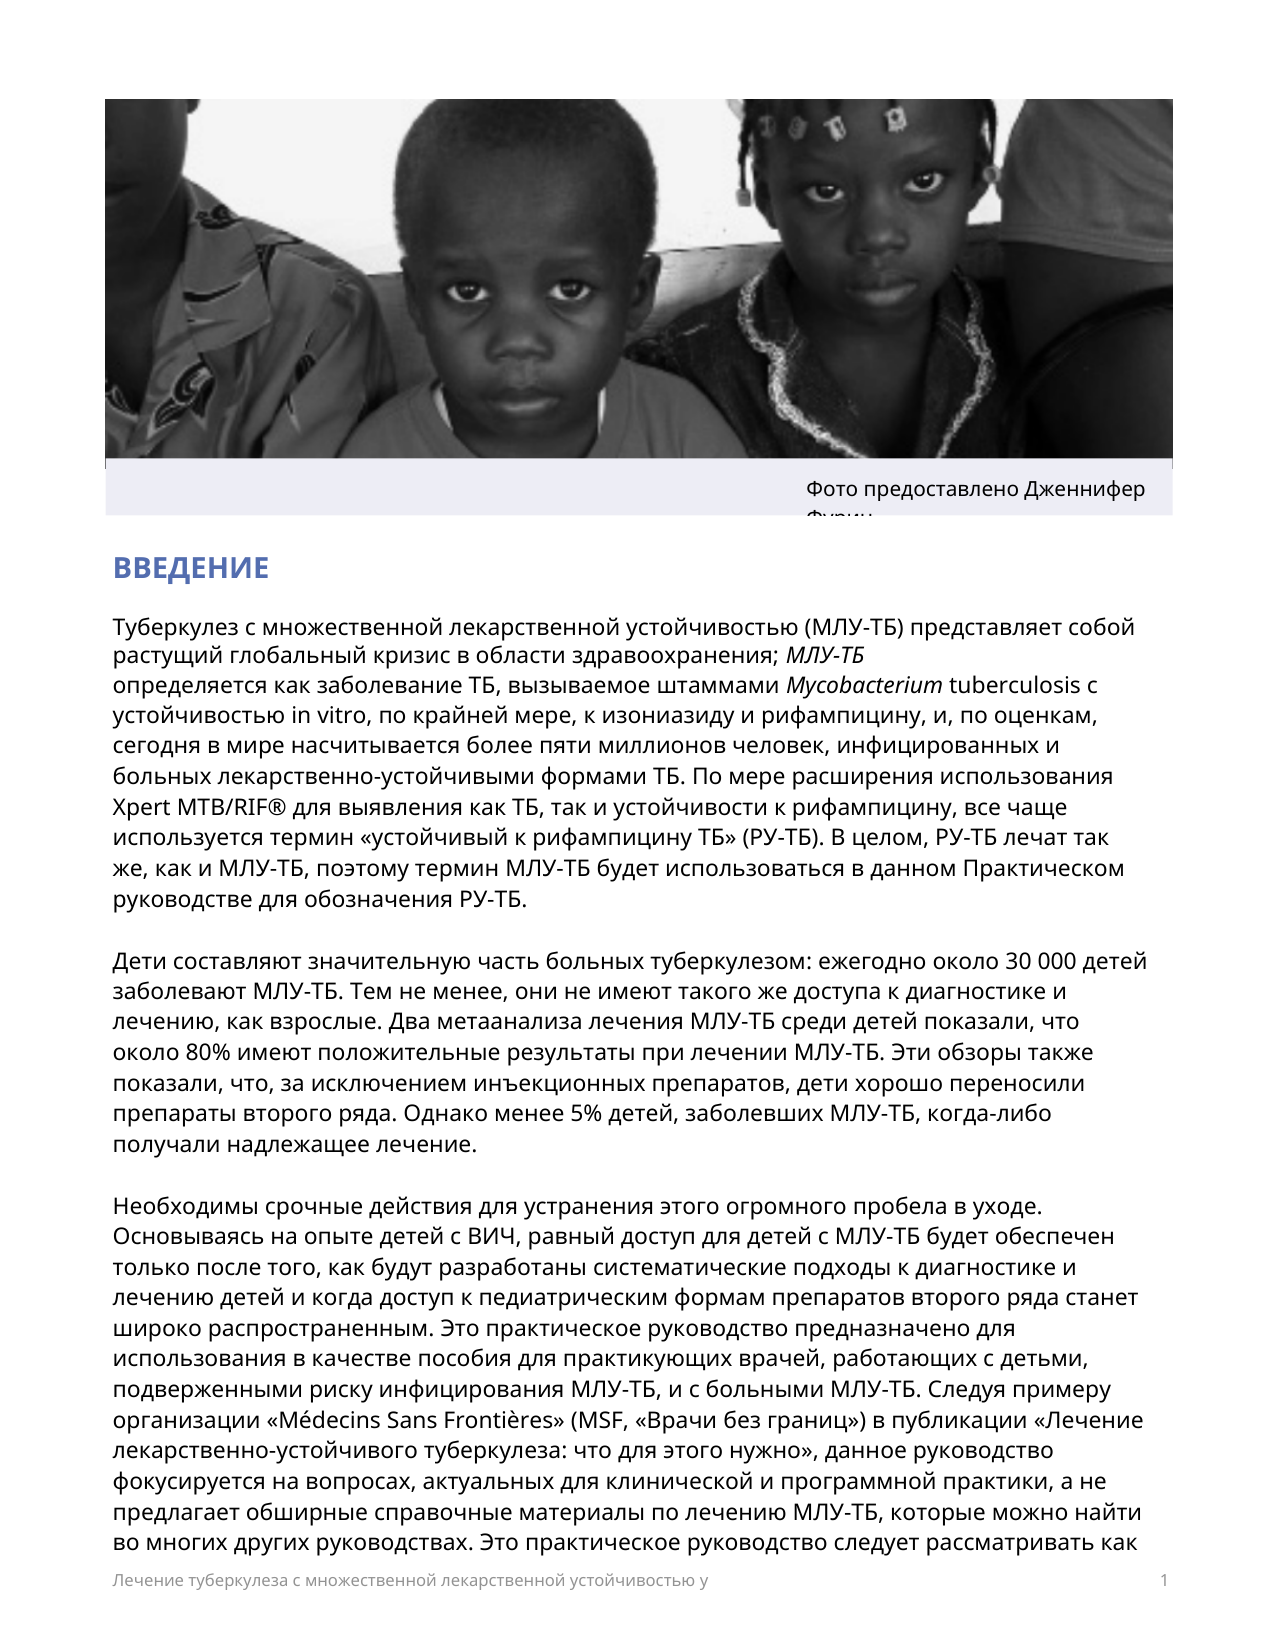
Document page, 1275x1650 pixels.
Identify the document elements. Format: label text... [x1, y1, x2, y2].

text определяется как заболевание ТБ, вызываемое штаммами Mycobacterium tuberculosis с устойчивостью in vitro, по крайней мере, к изониазиду и рифампицину, и, по оценкам, сегодня в мире насчитывается более пяти миллионов человек, инфицированных и больных лекарственно-устойчивыми формами ТБ. По мере расширения использования Xpert MTB/RIF® для выявления как ТБ, так и устойчивости к рифампицину, все чаще используется термин «устойчивый к рифампицину ТБ» (РУ-ТБ). В целом, РУ-ТБ лечат так же, как и МЛУ-ТБ, поэтому термин МЛУ-ТБ будет использоваться в данном Практическом руководстве для обозначения РУ-ТБ. [112, 669, 1133, 914]
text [112, 1496, 1156, 1557]
text Дети составляют значительную часть больных туберкулезом: ежегодно около 30 000 детей заболевают МЛУ-ТБ. Тем не менее, они не имеют такого же доступа к диагностике и лечению, как взрослые. Два метаанализа лечения МЛУ-ТБ среди детей показали, что около 80% имеют положительные результаты при лечении МЛУ-ТБ. Эти обзоры также показали, что, за исключением инъекционных препаратов, дети хорошо переносили препараты второго ряда. Однако менее 5% детей, заболевших МЛУ-ТБ, когда-либо получали надлежащее лечение. [112, 944, 1152, 1159]
text Туберкулез с множественной лекарственной устойчивостью (МЛУ-ТБ) представляет собой растущий глобальный кризис в области здравоохранения; МЛУ-ТБ [112, 613, 1239, 669]
picture [105, 99, 1173, 458]
text Необходимы срочные действия для устранения этого огромного пробела в уходе. Основываясь на опыте детей с ВИЧ, равный доступ для детей с МЛУ-ТБ будет обеспечен только после того, как будут разработаны систематические подходы к диагностике и лечению детей и когда доступ к педиатрическим формам препаратов второго ряда станет широко распространенным. Это практическое руководство предназначено для использования в качестве пособия для практикующих врачей, работающих с детьми, подверженными риску инфицирования МЛУ-ТБ, и с больными МЛУ-ТБ. Следуя примеру организации «Médecins Sans Frontières» (MSF, «Врачи без границ») в публикации «Лечение лекарственно-устойчивого туберкулеза: что для этого нужно», данное руководство фокусируется на вопросах, актуальных для клинической и программной практики, а не [112, 1190, 1156, 1496]
subtitle ВВЕДЕНИЕ [112, 547, 1239, 587]
